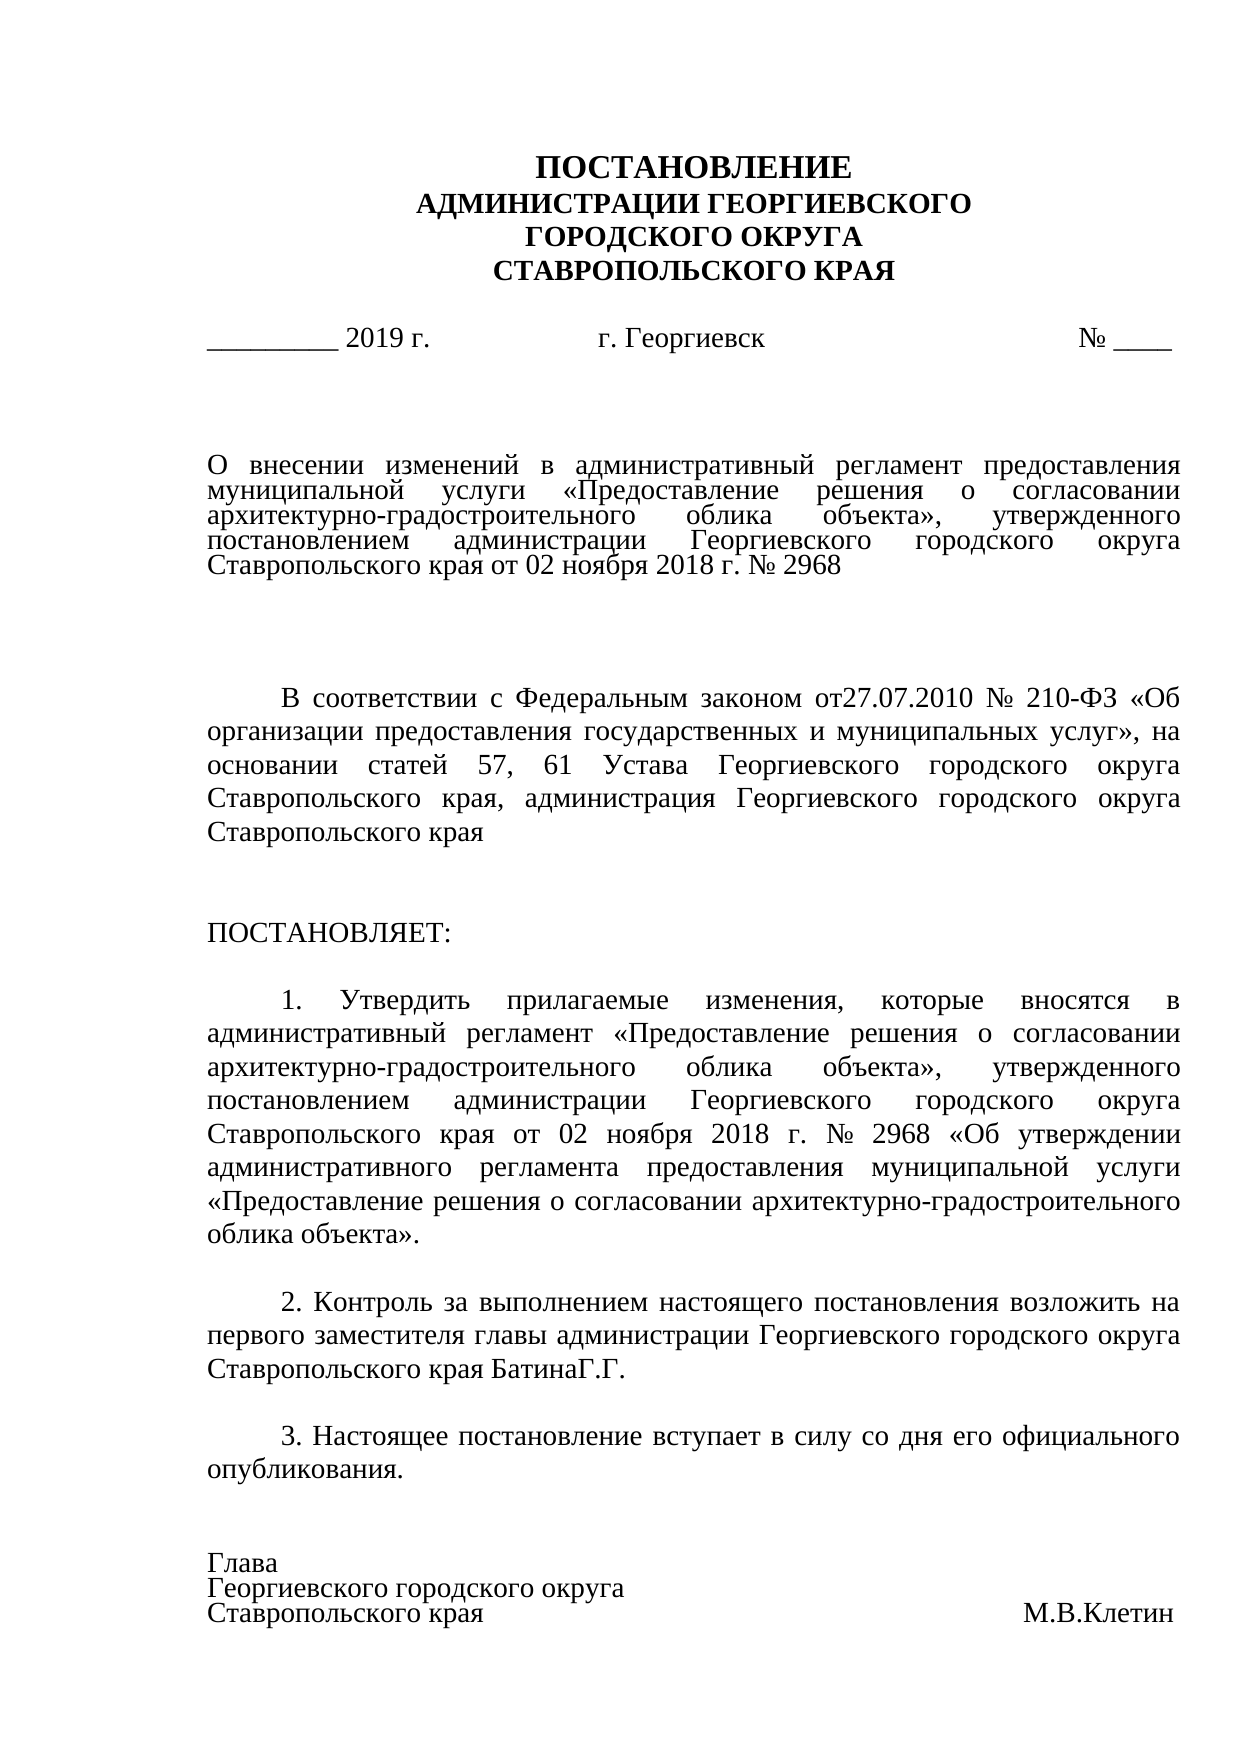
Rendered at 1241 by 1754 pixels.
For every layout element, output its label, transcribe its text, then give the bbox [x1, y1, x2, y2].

text 1. Утвердить прилагаемые изменения, которые вносятся в административный регламент «Предоставление решения о согласовании архитектурно-градостроительного облика объекта», утвержденного постановлением администрации Георгиевского городского округа Ставропольского края от 02 ноября 2018 г. № 2968 «Об утверждении административного регламента предоставления муниципальной услуги «Предоставление решения о согласовании архитектурно-градостроительного облика объекта». [207, 982, 1181, 1250]
text В соответствии с Федеральным законом от27.07.2010 № 210-ФЗ «Об организации предоставления государственных и муниципальных услуг», на основании статей 57, 61 Устава Георгиевского городского округа Ставропольского края, администрация Георгиевского городского округа Ставропольского края [207, 680, 1181, 848]
text Георгиевского городского округа [207, 1577, 1181, 1602]
text ПОСТАНОВЛЯЕТ: [207, 915, 1181, 948]
text 3. Настоящее постановление вступает в силу со дня его официального опубликования. [207, 1418, 1181, 1485]
text О внесении изменений в административный регламент предоставления муниципальной услуги «Предоставление решения о согласовании архитектурно-градостроительного облика объекта», утвержденного постановлением администрации Георгиевского городского округа Ставропольского края от 02 ноября 2018 г. № 2968 [207, 454, 1181, 579]
text _________ 2019 г. г. Георгиевск № ____ [207, 320, 1181, 354]
text 2. Контроль за выполнением настоящего постановления возложить на первого заместителя главы администрации Георгиевского городского округа Ставропольского края БатинаГ.Г. [207, 1284, 1181, 1384]
text АДМИНИСТРАЦИИ ГЕОРГИЕВСКОГО [207, 186, 1181, 219]
text Ставропольского края М.В.Клетин [207, 1602, 1181, 1627]
text ГОРОДСКОГО ОКРУГА [207, 219, 1181, 253]
text СТАВРОПОЛЬСКОГО КРАЯ [207, 253, 1181, 287]
text ПОСТАНОВЛЕНИЕ [207, 148, 1181, 186]
text Глава [207, 1552, 1181, 1577]
